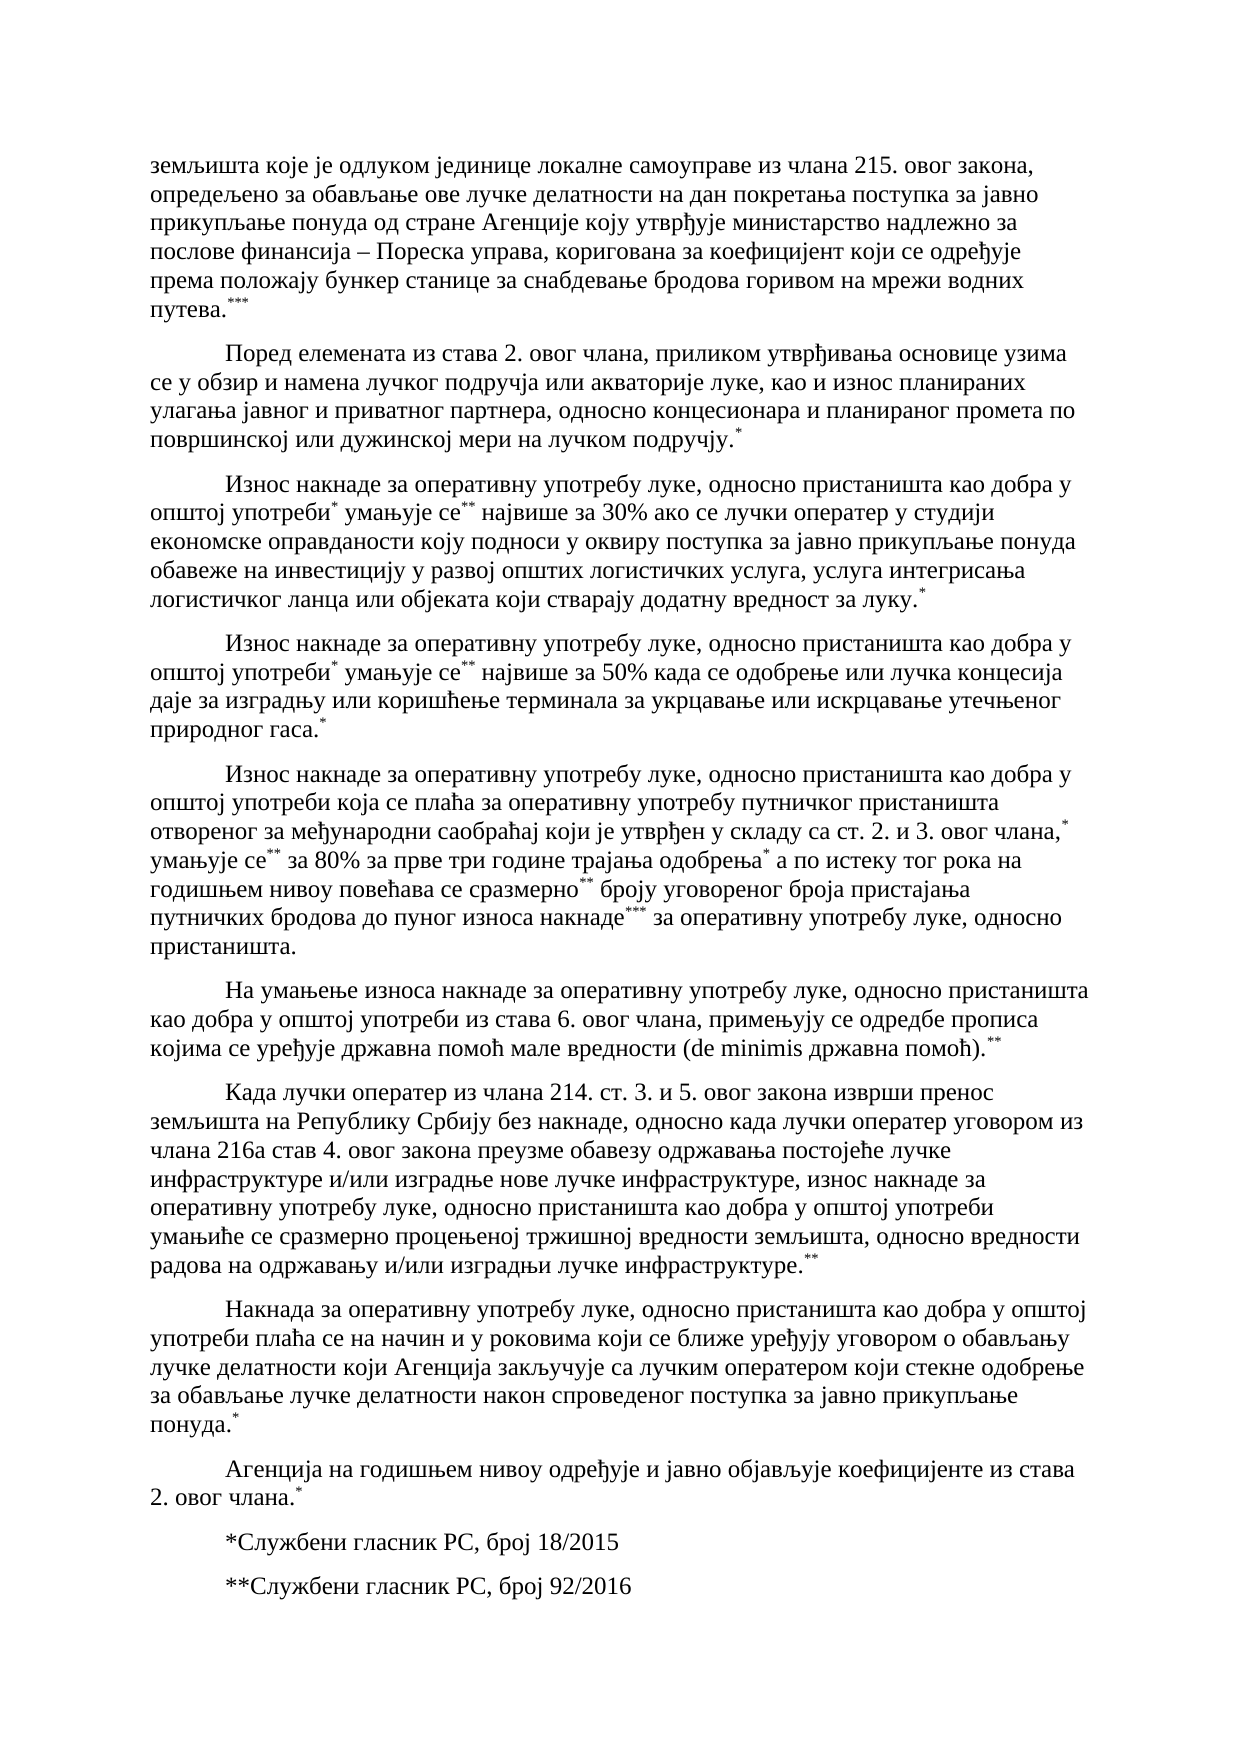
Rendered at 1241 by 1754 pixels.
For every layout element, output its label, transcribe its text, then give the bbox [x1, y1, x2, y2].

text Накнада за оперативну употребу луке, односно пристаништа као добра у општој употреби плаћа се на начин и у роковима који се ближе уређују уговором о обављању лучке делатности који Агенција закључује са лучким оператером који стекне одобрење за обављање лучке делатности након спроведеног поступка за јавно прикупљање понуда.* [150, 1294, 1090, 1438]
text Износ накнаде за оперативну употребу луке, односно пристаништа као добра у општој употреби која се плаћа за оперативну употребу путничког пристаништа отвореног за међународни саобраћај који је утврђен у складу са ст. 2. и 3. овог члана,* умањује се** за 80% за прве три године трајања одобрења* а по истеку тог рока на годишњем нивоу повећава се сразмерно** броју уговореног броја пристајања путничких бродова до пуног износа накнаде*** за оперативну употребу луке, односно пристаништа. [150, 759, 1090, 960]
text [150, 150, 1090, 322]
text На умањење износа накнаде за оперативну употребу луке, односно пристаништа као добра у општој употреби из става 6. овог члана, примењују се одредбе прописа којима се уређује државна помоћ мале вредности (de minimis државна помоћ).** [150, 976, 1090, 1062]
text *Службени гласник РС, број 18/2015 [150, 1527, 1090, 1556]
text **Службени гласник РС, број 92/2016 [150, 1571, 1090, 1600]
text Када лучки оператер из члана 214. ст. 3. и 5. овог закона изврши пренос земљишта на Републику Србију без накнаде, односно када лучки оператер уговором из члана 216а став 4. овог закона преузме обавезу одржавања постојеће лучке инфраструктуре и/или изградње нове лучке инфраструктуре, износ накнаде за оперативну употребу луке, односно пристаништа као добра у општој употреби умањиће се сразмерно процењеној тржишној вредности земљишта, односно вредности радова на одржавању и/или изградњи лучке инфраструктуре.** [150, 1077, 1090, 1279]
text Поред елемената из става 2. овог члана, приликом утврђивања основице узима се у обзир и намена лучког подручја или акваторије луке, као и износ планираних улагања јавног и приватног партнера, односно концесионара и планираног промета по површинској или дужинској мери на лучком подручју.* [150, 338, 1090, 453]
text Агенција на годишњем нивоу одређује и јавно објављује коефицијенте из става 2. овог члана.* [150, 1454, 1090, 1511]
text Износ накнаде за оперативну употребу луке, односно пристаништа као добра у општој употреби* умањује се** највише за 50% када се одобрење или лучка концесија даје за изградњу или коришћење терминала за укрцавање или искрцавање утечњеног природног гаса.* [150, 628, 1090, 743]
text Износ накнаде за оперативну употребу луке, односно пристаништа као добра у општој употреби* умањује се** највише за 30% ако се лучки оператер у студији економске оправданости коју подноси у оквиру поступка за јавно прикупљање понуда обавеже на инвестицију у развој општих логистичких услуга, услуга интегрисања логистичког ланца или објеката који стварају додатну вредност за луку.* [150, 469, 1090, 612]
